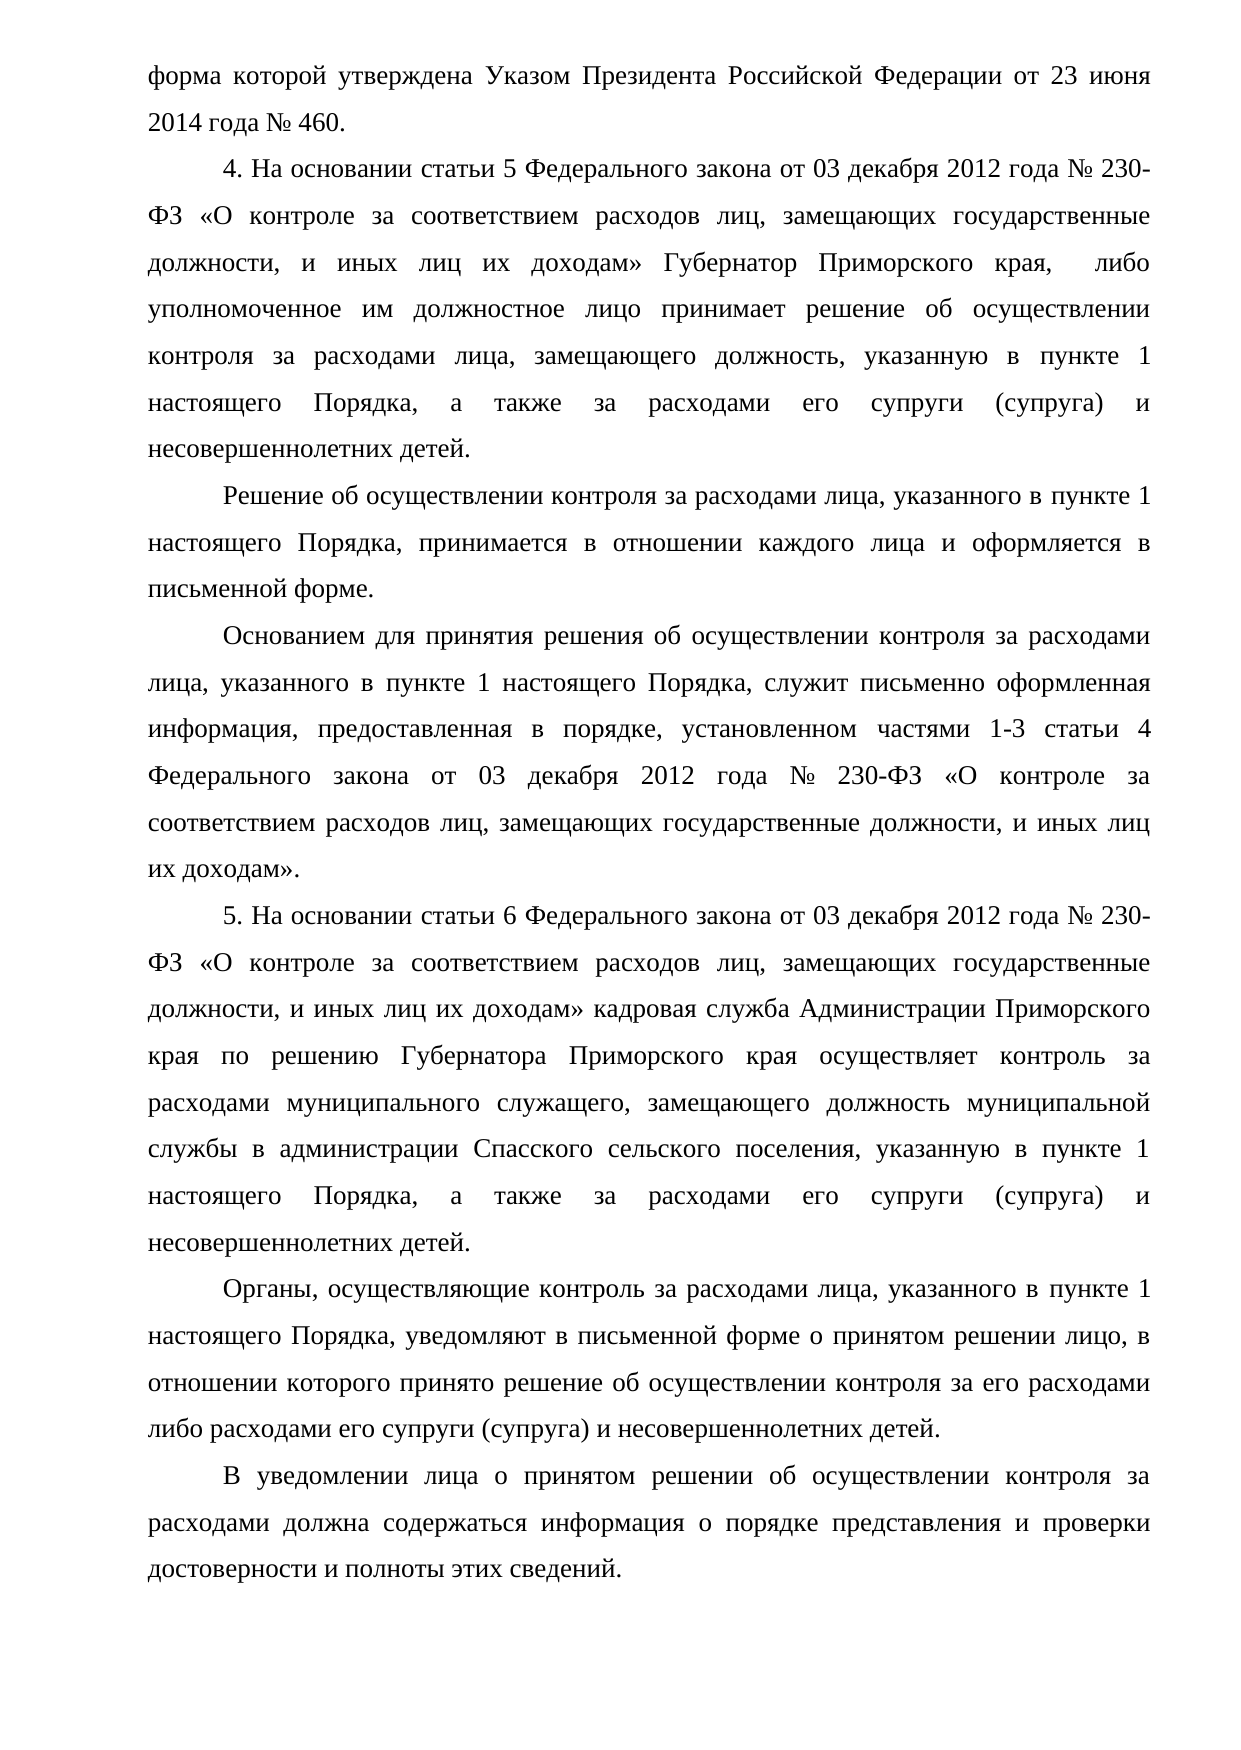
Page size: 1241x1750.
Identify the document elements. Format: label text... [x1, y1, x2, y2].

text 4. На основании статьи 5 Федерального закона от 03 декабря 2012 года № 230-ФЗ «О контроле за соответствием расходов лиц, замещающих государственные должности, и иных лиц их доходам» Губернатор Приморского края, либо уполномоченное им должностное лицо принимает решение об осуществлении контроля за расходами лица, замещающего должность, указанную в пункте 1 настоящего Порядка, а также за расходами его супруги (супруга) и несовершеннолетних детей. [148, 152, 1152, 463]
text Органы, осуществляющие контроль за расходами лица, указанного в пункте 1 настоящего Порядка, уведомляют в письменной форме о принятом решении лицо, в отношении которого принято решение об осуществлении контроля за его расходами либо расходами его супруги (супруга) и несовершеннолетних детей. [148, 1272, 1152, 1443]
text 5. На основании статьи 6 Федерального закона от 03 декабря 2012 года № 230-ФЗ «О контроле за соответствием расходов лиц, замещающих государственные должности, и иных лиц их доходам» кадровая служба Администрации Приморского края по решению Губернатора Приморского края осуществляет контроль за расходами муниципального служащего, замещающего должность муниципальной службы в администрации Спасского сельского поселения, указанную в пункте 1 настоящего Порядка, а также за расходами его супруги (супруга) и несовершеннолетних детей. [148, 899, 1152, 1257]
text Основанием для принятия решения об осуществлении контроля за расходами лица, указанного в пункте 1 настоящего Порядка, служит письменно оформленная информация, предоставленная в порядке, установленном частями 1-3 статьи 4 Федерального закона от 03 декабря 2012 года № 230-ФЗ «О контроле за соответствием расходов лиц, замещающих государственные должности, и иных лиц их доходам». [148, 619, 1152, 883]
text В уведомлении лица о принятом решении об осуществлении контроля за расходами должна содержаться информация о порядке представления и проверки достоверности и полноты этих сведений. [148, 1459, 1152, 1583]
text Решение об осуществлении контроля за расходами лица, указанного в пункте 1 настоящего Порядка, принимается в отношении каждого лица и оформляется в письменной форме. [148, 479, 1152, 603]
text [148, 59, 1152, 137]
